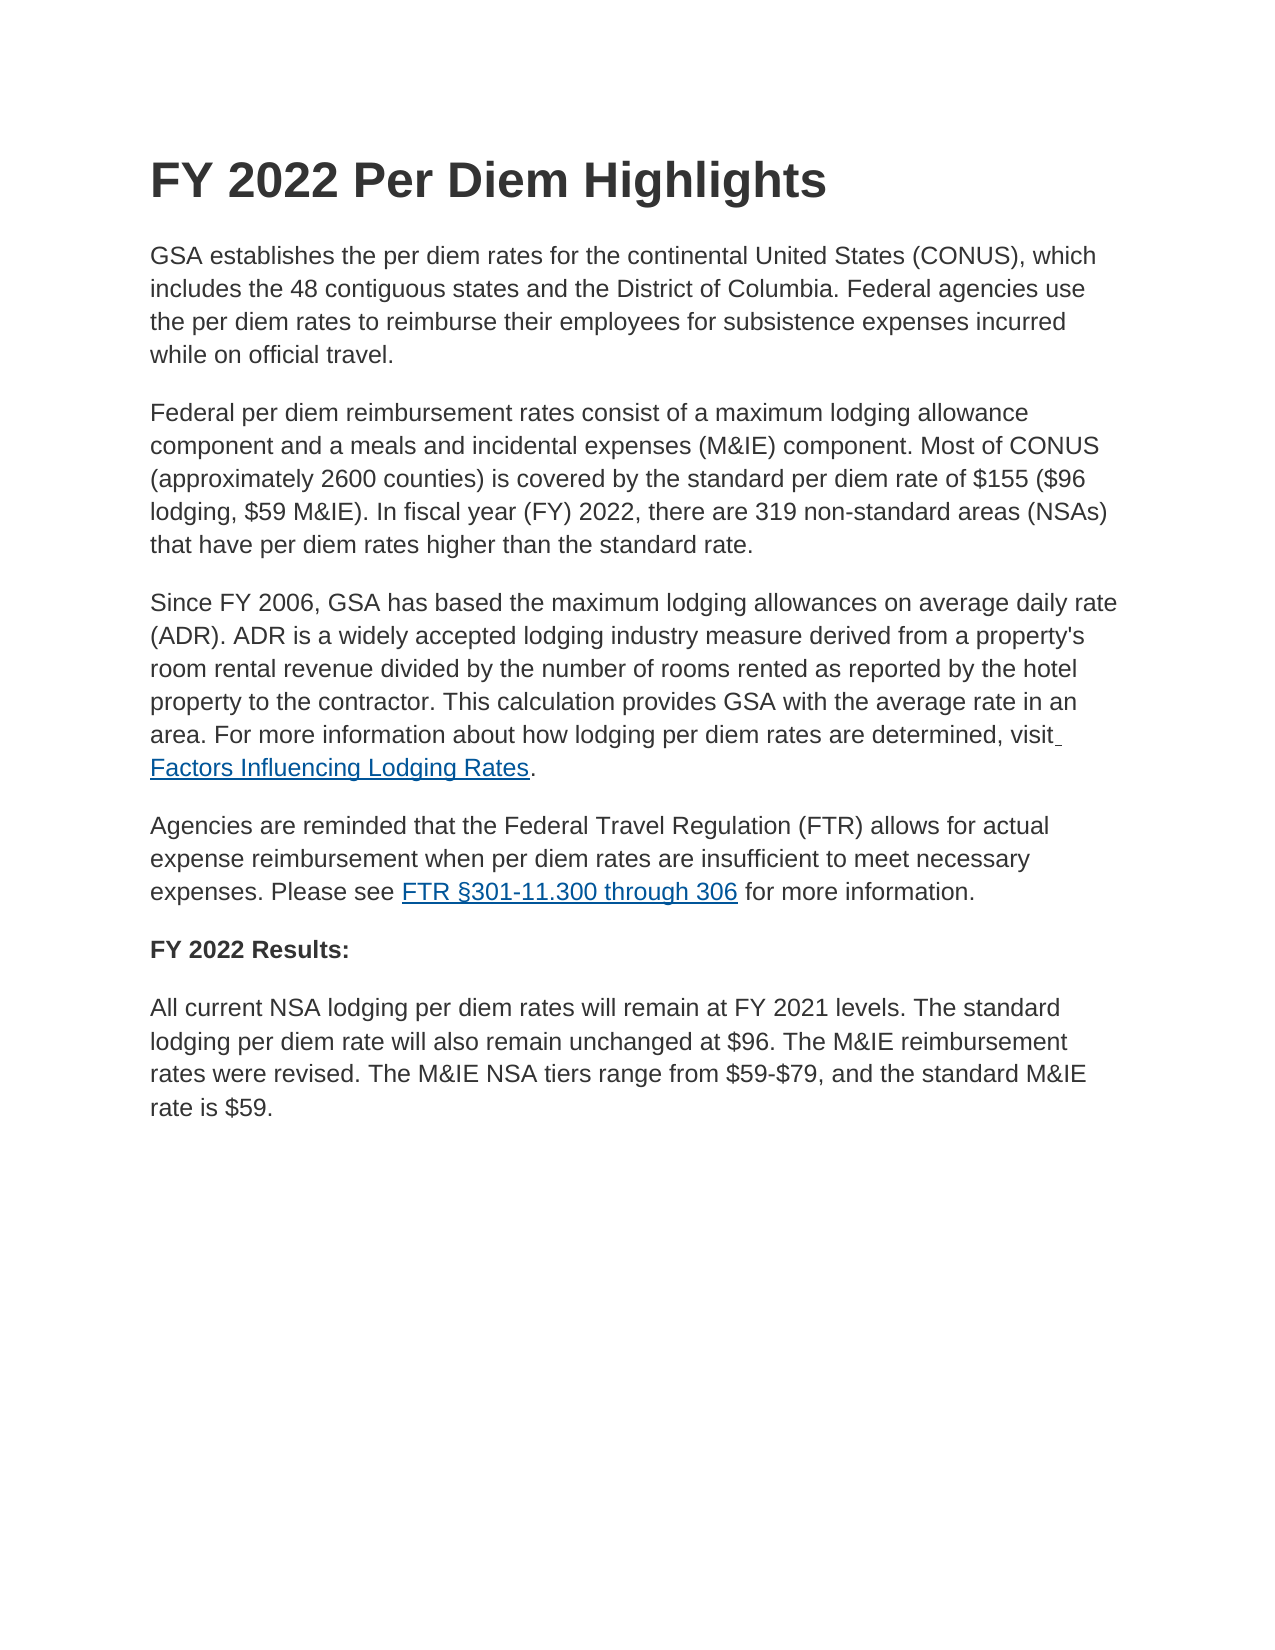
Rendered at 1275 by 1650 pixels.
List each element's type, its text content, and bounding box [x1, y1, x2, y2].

text FY 2022 Per Diem Highlights [150, 150, 1125, 207]
text Agencies are reminded that the Federal Travel Regulation (FTR) allows for actual expense reimbursement when per diem rates are insufficient to meet necessary expenses. Please see FTR §301-11.300 through 306 for more information. [150, 811, 1125, 906]
text Since FY 2006, GSA has based the maximum lodging allowances on average daily rate (ADR). ADR is a widely accepted lodging industry measure derived from a property's room rental revenue divided by the number of rooms rented as reported by the hotel property to the contractor. This calculation provides GSA with the average rate in an area. For more information about how lodging per diem rates are determined, visit Factors Influencing Lodging Rates. [150, 588, 1125, 782]
text FY 2022 Results: [150, 935, 1125, 964]
text GSA establishes the per diem rates for the continental United States (CONUS), which includes the 48 contiguous states and the District of Columbia. Federal agencies use the per diem rates to reimburse their employees for subsistence expenses incurred while on official travel. [150, 241, 1125, 369]
text All current NSA lodging per diem rates will remain at FY 2021 levels. The standard lodging per diem rate will also remain unchanged at $96. The M&IE reimbursement rates were revised. The M&IE NSA tiers range from $59-$79, and the standard M&IE rate is $59. [150, 993, 1125, 1121]
text Federal per diem reimbursement rates consist of a maximum lodging allowance component and a meals and incidental expenses (M&IE) component. Most of CONUS (approximately 2600 counties) is covered by the standard per diem rate of $155 ($96 lodging, $59 M&IE). In fiscal year (FY) 2022, there are 319 non-standard areas (NSAs) that have per diem rates higher than the standard rate. [150, 398, 1125, 559]
